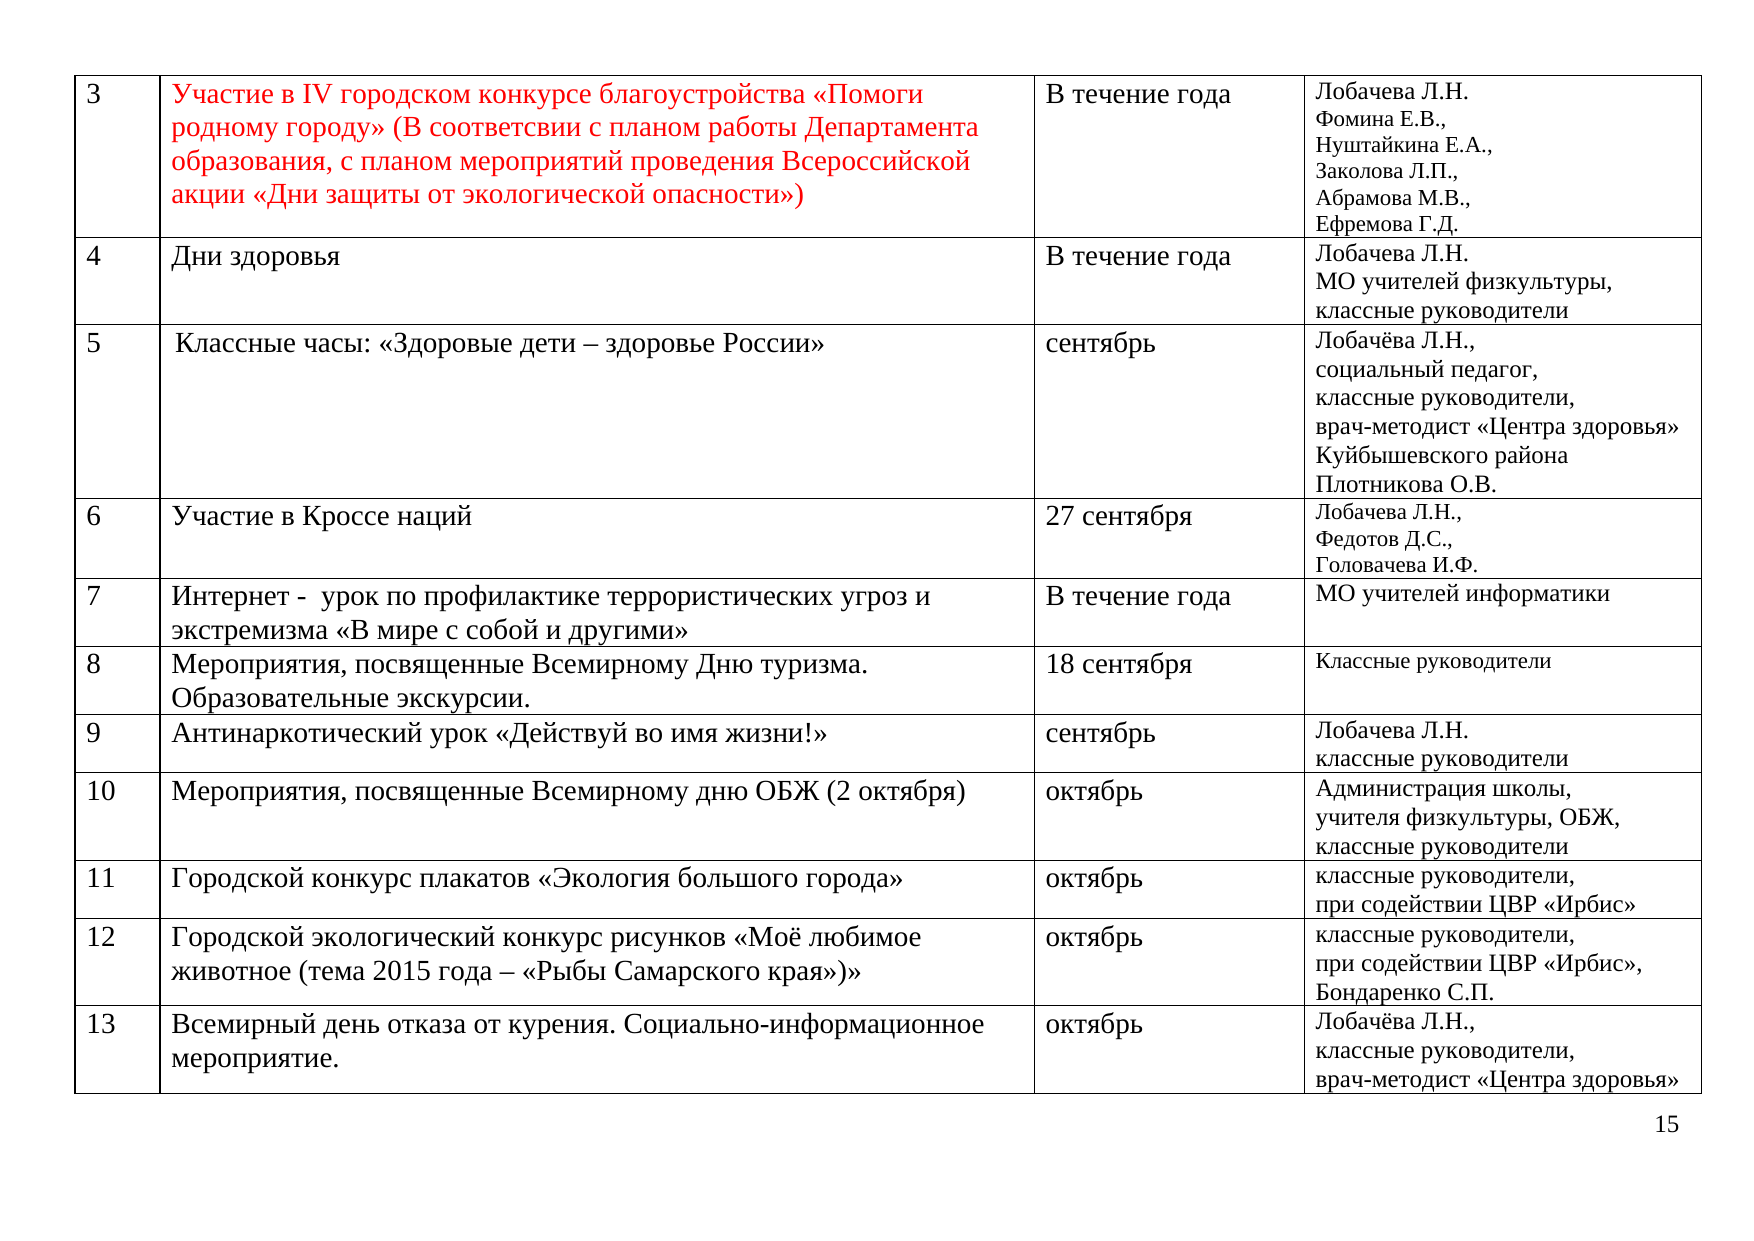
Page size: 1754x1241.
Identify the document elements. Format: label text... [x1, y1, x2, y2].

table_cell Участие в Кроссе наций [161, 499, 1034, 577]
table_cell Лобачева Л.Н. классные руководители [1305, 715, 1701, 772]
table_cell классные руководители, при содействии ЦВР «Ирбис» [1305, 861, 1701, 918]
table_cell октябрь [1035, 1006, 1304, 1093]
table_cell классные руководители, при содействии ЦВР «Ирбис», Бондаренко С.П. [1305, 919, 1701, 1005]
table_cell Классные часы: «Здоровые дети – здоровье России» [161, 325, 1034, 497]
table_cell Городской экологический конкурс рисунков «Моё любимое животное (тема 2015 года – «Рыбы Самарского края»)» [161, 919, 1034, 1005]
table_cell В течение года [1035, 76, 1304, 237]
table_cell октябрь [1035, 773, 1304, 859]
table_cell Дни здоровья [161, 238, 1034, 324]
table_cell 5 [76, 325, 159, 497]
table_cell Классные руководители [1305, 647, 1701, 714]
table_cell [161, 1006, 1034, 1093]
table_cell 10 [76, 773, 159, 859]
table_cell октябрь [1035, 919, 1304, 1005]
table_cell 4 [76, 238, 159, 324]
table_cell 8 [76, 647, 159, 714]
table_cell Лобачёва Л.Н., социальный педагог, классные руководители, врач-методист «Центра здоровья» Куйбышевского района Плотникова О.В. [1305, 325, 1701, 497]
table_cell 27 сентября [1035, 499, 1304, 577]
table_cell Администрация школы, учителя физкультуры, ОБЖ, классные руководители [1305, 773, 1701, 859]
table_cell 3 [76, 76, 159, 237]
table_cell сентябрь [1035, 715, 1304, 772]
table_cell 11 [76, 861, 159, 918]
table_cell Мероприятия, посвященные Всемирному дню ОБЖ (2 октября) [161, 773, 1034, 859]
table_cell Лобачева Л.Н. Фомина Е.В., Нуштайкина Е.А., Заколова Л.П., Абрамова М.В., Ефремова Г.Д. [1305, 76, 1701, 237]
table_cell Мероприятия, посвященные Всемирному Дню туризма. Образовательные экскурсии. [161, 647, 1034, 714]
table_cell 12 [76, 919, 159, 1005]
table_cell 9 [76, 715, 159, 772]
table_cell Городской конкурс плакатов «Экология большого города» [161, 861, 1034, 918]
table_cell 13 [76, 1006, 159, 1093]
table_cell МО учителей информатики [1305, 579, 1701, 646]
table_cell октябрь [1035, 861, 1304, 918]
table_cell 7 [76, 579, 159, 646]
table_cell Участие в IV городском конкурсе благоустройства «Помоги родному городу» (В соответсвии с планом работы Департамента образования, с планом мероприятий проведения Всероссийской акции «Дни защиты от экологической опасности») [161, 76, 1034, 237]
table_cell Антинаркотический урок «Действуй во имя жизни!» [161, 715, 1034, 772]
table_cell В течение года [1035, 238, 1304, 324]
table_cell Лобачева Л.Н., Федотов Д.С., Головачева И.Ф. [1305, 499, 1701, 577]
table_cell 18 сентября [1035, 647, 1304, 714]
table_cell Интернет - урок по профилактике террористических угроз и экстремизма «В мире с собой и другими» [161, 579, 1034, 646]
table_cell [1305, 1006, 1701, 1093]
table_cell 6 [76, 499, 159, 577]
table_cell Лобачева Л.Н. МО учителей физкультуры, классные руководители [1305, 238, 1701, 324]
table_cell сентябрь [1035, 325, 1304, 497]
table_cell В течение года [1035, 579, 1304, 646]
